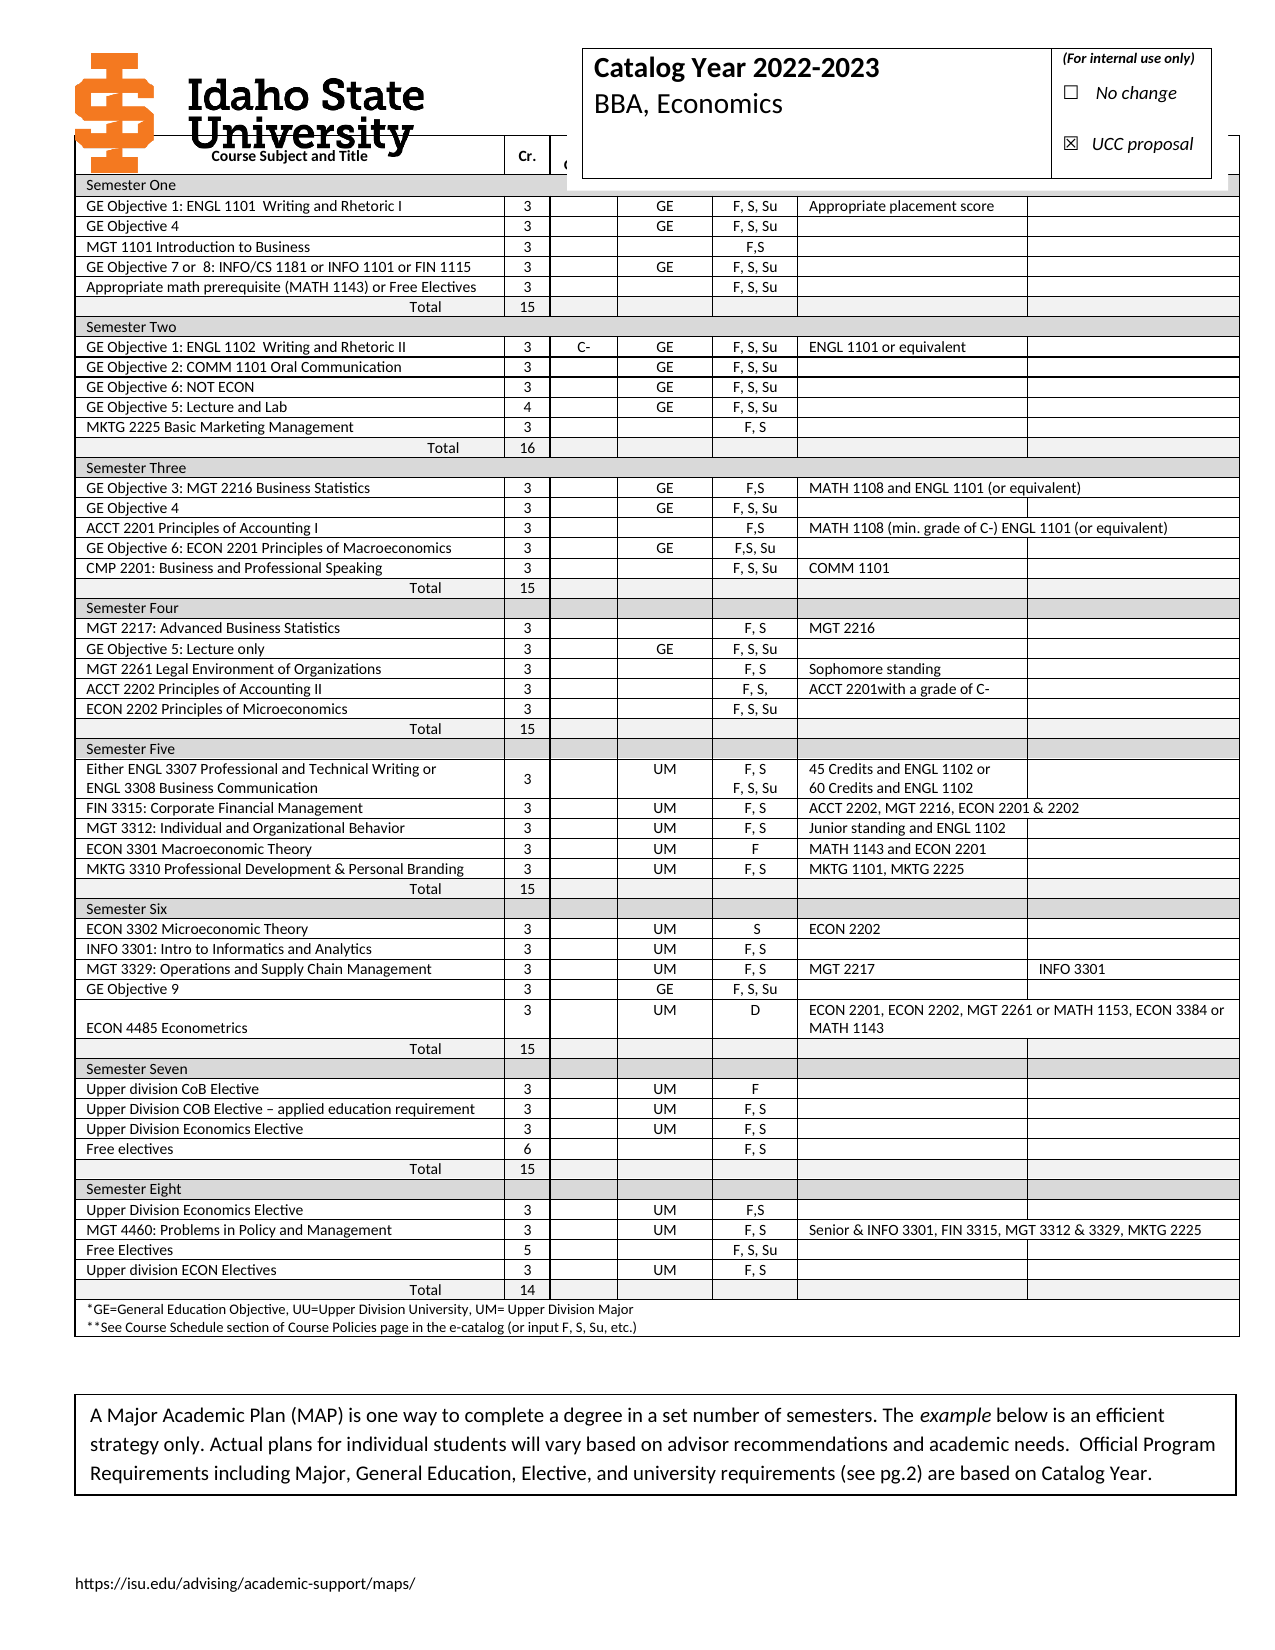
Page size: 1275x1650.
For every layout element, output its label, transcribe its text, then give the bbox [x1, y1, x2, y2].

table_cell COMM 1101 [798, 559, 1027, 577]
table_cell [713, 1059, 797, 1078]
table_cell GE Objective 4 [76, 498, 504, 517]
table_cell [798, 1059, 1027, 1078]
table_cell [798, 1240, 1027, 1259]
table_cell 3 [505, 939, 549, 958]
table_cell [1028, 217, 1239, 236]
table_cell CMP 2201: Business and Professional Speaking [76, 559, 504, 577]
table_cell [1028, 1059, 1239, 1078]
table_cell UM [618, 1220, 712, 1239]
table_cell ECON 2202 Principles of Microeconomics [76, 699, 504, 718]
table_cell [551, 819, 617, 838]
table_cell GE [618, 337, 712, 356]
table_cell [505, 1059, 549, 1078]
table_cell [551, 1059, 617, 1078]
table_cell 3 [505, 679, 549, 698]
table_cell 6 [505, 1139, 549, 1158]
table_cell [798, 739, 1027, 758]
table_cell ACCT 2202 Principles of Accounting II [76, 679, 504, 698]
table_cell [618, 579, 712, 598]
table_cell F,S [713, 1200, 797, 1219]
table_cell Total [76, 879, 504, 898]
table_cell 3 [505, 1000, 549, 1038]
table_cell [551, 1119, 617, 1138]
table_cell [618, 619, 712, 638]
table_cell UM [618, 960, 712, 978]
table_cell [551, 1240, 617, 1259]
table_cell F,S, Su [713, 538, 797, 557]
table_cell [1028, 980, 1239, 999]
table_cell GE Objective 1: ENGL 1102 Writing and Rhetoric II [76, 337, 504, 356]
table_cell [505, 1180, 549, 1199]
table_cell F, S [713, 659, 797, 678]
table_cell [551, 679, 617, 698]
table_cell [1028, 879, 1239, 898]
table_cell [1028, 1079, 1239, 1098]
table_cell [551, 197, 617, 216]
table_header Course Subject and Title [76, 136, 504, 174]
table_cell Upper Division COB Elective – applied education requirement [76, 1099, 504, 1118]
table_cell [1028, 739, 1239, 758]
table_cell [1028, 579, 1239, 598]
table_cell Semester Four [76, 599, 504, 618]
table_cell 3 [505, 358, 549, 376]
table_cell [1028, 1180, 1239, 1199]
table_cell ENGL 1101 or equivalent [798, 337, 1027, 356]
table_cell [1028, 719, 1239, 738]
table_cell MGT 2261 Legal Environment of Organizations [76, 659, 504, 678]
table_cell F, S [713, 1220, 797, 1239]
table_cell [505, 899, 549, 918]
table_cell 3 [505, 819, 549, 838]
table_cell Total [76, 719, 504, 738]
table_cell Appropriate placement score [798, 197, 1027, 216]
table_cell [551, 899, 617, 918]
table_cell MKTG 2225 Basic Marketing Management [76, 418, 504, 437]
table_cell [551, 1079, 617, 1098]
table_cell 3 [505, 1260, 549, 1279]
table_cell [1028, 859, 1239, 878]
table_cell 3 [505, 1220, 549, 1239]
table_cell GE [618, 478, 712, 497]
table_cell Semester Six [76, 899, 504, 918]
table_cell [618, 739, 712, 758]
table_cell GE [618, 498, 712, 517]
table_cell [551, 1200, 617, 1219]
table_cell 3 [505, 197, 549, 216]
table_cell *GE=General Education Objective, UU=Upper Division University, UM= Upper Division Major **See Course Schedule section of Course Policies page in the e-catalog (or input F, S, Su, etc.) [76, 1300, 1239, 1336]
table_cell [713, 579, 797, 598]
table_cell Semester Five [76, 739, 504, 758]
table_cell [551, 939, 617, 958]
table_cell UM [618, 1260, 712, 1279]
table_cell UM [618, 760, 712, 798]
table_cell ECON 3301 Macroeconomic Theory [76, 839, 504, 858]
table_cell F [713, 839, 797, 858]
table_cell F, S, Su [713, 639, 797, 658]
table_cell ACCT 2201with a grade of C- [798, 679, 1027, 698]
table_cell GE [618, 378, 712, 397]
table_cell 3 [505, 859, 549, 878]
table_cell 3 [505, 257, 549, 276]
picture [75, 53, 424, 173]
table_cell [798, 538, 1027, 557]
table_cell 3 [505, 839, 549, 858]
table_cell [551, 619, 617, 638]
table_cell [551, 518, 617, 537]
table_cell Total [76, 1039, 504, 1058]
table_cell 3 [505, 659, 549, 678]
table_cell 5 [505, 1240, 549, 1259]
table_cell MKTG 1101, MKTG 2225 [798, 859, 1027, 878]
table_cell [798, 297, 1027, 316]
table_cell [1028, 760, 1239, 798]
table_cell F, S [713, 859, 797, 878]
table_cell F, S, Su [713, 498, 797, 517]
table_cell [1028, 1139, 1239, 1158]
table_cell [618, 1280, 712, 1299]
table_cell [618, 719, 712, 738]
table_cell Senior & INFO 3301, FIN 3315, MGT 3312 & 3329, MKTG 2225 [798, 1220, 1239, 1239]
table_cell Total [76, 1160, 504, 1178]
table_cell [1028, 899, 1239, 918]
table_cell Sophomore standing [798, 659, 1027, 678]
table_cell INFO 3301 [1028, 960, 1239, 978]
table_cell MATH 1143 and ECON 2201 [798, 839, 1027, 858]
table_cell [551, 297, 617, 316]
table_cell [551, 257, 617, 276]
table_cell GE Objective 6: NOT ECON [76, 378, 504, 397]
table_cell Semester Eight [76, 1180, 504, 1199]
table_cell F, S [713, 619, 797, 638]
table_cell F, S [713, 939, 797, 958]
table_cell F, S, Su [713, 1240, 797, 1259]
table_cell Total [76, 297, 504, 316]
table_cell [551, 1260, 617, 1279]
table_cell 3 [505, 980, 549, 999]
table_cell [618, 659, 712, 678]
table_cell [505, 599, 549, 618]
table_cell [1028, 237, 1239, 256]
table_cell [713, 1039, 797, 1058]
table_cell GE Objective 3: MGT 2216 Business Statistics [76, 478, 504, 497]
table_cell 3 [505, 919, 549, 938]
table_cell [551, 398, 617, 417]
table_cell ECON 4485 Econometrics [76, 1000, 504, 1038]
table_cell [798, 418, 1027, 437]
table_cell F, S [713, 1139, 797, 1158]
table_cell 3 [505, 1119, 549, 1138]
table_cell ECON 2202 [798, 919, 1027, 938]
table_cell MGT 2217: Advanced Business Statistics [76, 619, 504, 638]
table_cell Semester Three [76, 458, 1239, 477]
table_cell 3 [505, 619, 549, 638]
table_cell [798, 879, 1027, 898]
table_cell [551, 358, 617, 376]
table_cell Semester One [76, 175, 1239, 196]
table_cell [1028, 1160, 1239, 1178]
table_cell F, S, [713, 679, 797, 698]
table_cell 3 [505, 498, 549, 517]
table_cell UM [618, 1200, 712, 1219]
table_cell F, S, Su [713, 337, 797, 356]
table_cell [798, 899, 1027, 918]
table_cell [1028, 599, 1239, 618]
table_cell 3 [505, 559, 549, 577]
table_cell MGT 4460: Problems in Policy and Management [76, 1220, 504, 1239]
table_cell [505, 739, 549, 758]
table_cell 3 [505, 277, 549, 296]
table_cell [618, 297, 712, 316]
table_cell [618, 1039, 712, 1058]
table_cell 3 [505, 478, 549, 497]
table_cell [1028, 277, 1239, 296]
table_cell [713, 879, 797, 898]
table_cell [618, 599, 712, 618]
table_cell F,S [713, 518, 797, 537]
table_cell [551, 1160, 617, 1178]
table_cell F, S [713, 960, 797, 978]
table_cell C- [551, 337, 617, 356]
table_cell [551, 859, 617, 878]
table_cell [551, 760, 617, 798]
table_cell [798, 1119, 1027, 1138]
table_cell [618, 277, 712, 296]
table_cell [798, 1139, 1027, 1158]
table_cell [551, 1220, 617, 1239]
table_cell [1028, 559, 1239, 577]
table_cell [551, 659, 617, 678]
table_cell F, S, Su [713, 217, 797, 236]
table_cell 15 [505, 297, 549, 316]
table_cell F, S [713, 1099, 797, 1118]
table_cell [1028, 919, 1239, 938]
table_cell 15 [505, 1039, 549, 1058]
table_cell [551, 639, 617, 658]
table_cell [1028, 1280, 1239, 1299]
table_cell Either ENGL 3307 Professional and Technical Writing or ENGL 3308 Business Communication [76, 760, 504, 798]
table_cell S [713, 919, 797, 938]
table_cell D [713, 1000, 797, 1038]
table_cell F, S, Su [713, 277, 797, 296]
table_cell GE Objective 4 [76, 217, 504, 236]
table_cell ECON 3302 Microeconomic Theory [76, 919, 504, 938]
table_cell Free Electives [76, 1240, 504, 1259]
table_cell [618, 699, 712, 718]
table_cell [618, 879, 712, 898]
table_cell [551, 719, 617, 738]
table_cell [798, 398, 1027, 417]
table_cell [713, 599, 797, 618]
table_cell 4 [505, 398, 549, 417]
table_cell GE [618, 538, 712, 557]
table_cell MATH 1108 (min. grade of C-) ENGL 1101 (or equivalent) [798, 518, 1239, 537]
table_cell [1028, 679, 1239, 698]
table_cell [551, 1139, 617, 1158]
table_cell F, S [713, 799, 797, 818]
table_cell [551, 559, 617, 577]
table_cell [551, 217, 617, 236]
table_cell [618, 418, 712, 437]
table_cell INFO 3301: Intro to Informatics and Analytics [76, 939, 504, 958]
table_cell 15 [505, 719, 549, 738]
table_cell 3 [505, 1079, 549, 1098]
table_cell Upper Division Economics Elective [76, 1200, 504, 1219]
table_cell Upper division ECON Electives [76, 1260, 504, 1279]
table_cell [713, 1160, 797, 1178]
table_cell GE [618, 398, 712, 417]
table_cell [551, 378, 617, 397]
table_cell F, S, Su [713, 699, 797, 718]
table_cell 3 [505, 799, 549, 818]
table_cell [618, 1139, 712, 1158]
table_cell GE [618, 197, 712, 216]
table_cell F, S [713, 1119, 797, 1138]
table_cell 3 [505, 639, 549, 658]
table_cell [551, 237, 617, 256]
table_cell GE Objective 2: COMM 1101 Oral Communication [76, 358, 504, 376]
table_cell [1028, 1260, 1239, 1279]
table_cell [798, 719, 1027, 738]
table_cell [551, 1039, 617, 1058]
table_cell [1028, 498, 1239, 517]
table_cell MATH 1108 and ENGL 1101 (or equivalent) [798, 478, 1239, 497]
table_cell [1028, 1119, 1239, 1138]
table_cell [798, 699, 1027, 718]
table_cell [1028, 538, 1239, 557]
table_cell [798, 599, 1027, 618]
table_cell Free electives [76, 1139, 504, 1158]
table_cell 15 [505, 1160, 549, 1178]
table_cell [551, 1000, 617, 1038]
table_cell GE Objective 7 or 8: INFO/CS 1181 or INFO 1101 or FIN 1115 [76, 257, 504, 276]
table_cell [1028, 619, 1239, 638]
table_cell [551, 478, 617, 497]
table_cell 3 [505, 760, 549, 798]
table_cell [1028, 839, 1239, 858]
table_cell MGT 2216 [798, 619, 1027, 638]
table_cell [551, 879, 617, 898]
table_cell Upper division CoB Elective [76, 1079, 504, 1098]
table_cell F, S [713, 1260, 797, 1279]
table_cell GE Objective 1: ENGL 1101 Writing and Rhetoric I [76, 197, 504, 216]
table_cell F, S [713, 418, 797, 437]
table_cell [798, 1099, 1027, 1118]
table_cell ACCT 2202, MGT 2216, ECON 2201 & 2202 [798, 799, 1239, 818]
table_cell Semester Seven [76, 1059, 504, 1078]
table_cell [618, 438, 712, 457]
table_cell 3 [505, 217, 549, 236]
table_cell 16 [505, 438, 549, 457]
table_cell UM [618, 939, 712, 958]
table_cell [798, 980, 1027, 999]
table_cell [713, 1280, 797, 1299]
table_cell F, S, Su [713, 980, 797, 999]
table_cell UM [618, 1000, 712, 1038]
table_cell UM [618, 859, 712, 878]
table_cell GE [618, 217, 712, 236]
table_cell 3 [505, 538, 549, 557]
table_cell [551, 277, 617, 296]
table_cell F,S [713, 478, 797, 497]
table_cell [713, 899, 797, 918]
table_cell 45 Credits and ENGL 1102 or 60 Credits and ENGL 1102 [798, 760, 1027, 798]
table_cell [618, 559, 712, 577]
table_cell GE [618, 358, 712, 376]
table_cell [551, 799, 617, 818]
table_cell UM [618, 1099, 712, 1118]
table_cell [1028, 438, 1239, 457]
table_cell [713, 739, 797, 758]
table_cell [618, 899, 712, 918]
table_cell Total [76, 438, 504, 457]
table_cell [1028, 1039, 1239, 1058]
table_cell FIN 3315: Corporate Financial Management [76, 799, 504, 818]
table_cell 3 [505, 699, 549, 718]
table_cell [618, 237, 712, 256]
table_cell GE Objective 9 [76, 980, 504, 999]
table_cell [618, 1240, 712, 1259]
table_cell 3 [505, 1099, 549, 1118]
table_cell 3 [505, 518, 549, 537]
table_cell F, S, Su [713, 398, 797, 417]
table_cell [1028, 257, 1239, 276]
table_cell [798, 1280, 1027, 1299]
table_cell UM [618, 919, 712, 938]
table_cell [713, 1180, 797, 1199]
table_cell 3 [505, 337, 549, 356]
table_cell [551, 438, 617, 457]
table_cell [551, 919, 617, 938]
table_cell [1028, 398, 1239, 417]
table_cell [551, 739, 617, 758]
table_cell Junior standing and ENGL 1102 [798, 819, 1027, 838]
table_cell GE [618, 639, 712, 658]
table_cell Appropriate math prerequisite (MATH 1143) or Free Electives [76, 277, 504, 296]
table_cell F, S, Su [713, 559, 797, 577]
table_cell [713, 438, 797, 457]
table_cell [551, 418, 617, 437]
table_cell [551, 599, 617, 618]
table_cell F [713, 1079, 797, 1098]
table_cell [798, 358, 1027, 376]
table_cell [1028, 1099, 1239, 1118]
table_cell MGT 3312: Individual and Organizational Behavior [76, 819, 504, 838]
table_cell MGT 1101 Introduction to Business [76, 237, 504, 256]
table_cell [1028, 659, 1239, 678]
table_cell 14 [505, 1280, 549, 1299]
table_cell [798, 1079, 1027, 1098]
table_cell [798, 939, 1027, 958]
table_cell 15 [505, 879, 549, 898]
table_cell [618, 679, 712, 698]
table_cell [798, 1180, 1027, 1199]
table_cell [618, 518, 712, 537]
table_cell MGT 3329: Operations and Supply Chain Management [76, 960, 504, 978]
table_cell GE Objective 6: ECON 2201 Principles of Macroeconomics [76, 538, 504, 557]
table_cell [798, 237, 1027, 256]
table_cell F, S F, S, Su [713, 760, 797, 798]
table_cell [618, 1059, 712, 1078]
table_cell [798, 1039, 1027, 1058]
table_header Min. Grade [551, 136, 567, 174]
table_cell [1028, 1200, 1239, 1219]
table_cell GE Objective 5: Lecture and Lab [76, 398, 504, 417]
table_cell Total [76, 1280, 504, 1299]
table_cell [551, 1099, 617, 1118]
table_cell [551, 980, 617, 999]
table_cell UM [618, 819, 712, 838]
table_cell [551, 498, 617, 517]
table_cell [798, 639, 1027, 658]
table_cell F, S, Su [713, 358, 797, 376]
table_cell 3 [505, 1200, 549, 1219]
table_cell [551, 839, 617, 858]
table_cell [551, 960, 617, 978]
table_cell [798, 498, 1027, 517]
table_cell F, S, Su [713, 378, 797, 397]
table_cell [1028, 418, 1239, 437]
table_cell [551, 1280, 617, 1299]
table_cell [713, 297, 797, 316]
table_cell [618, 1160, 712, 1178]
table_cell GE [618, 980, 712, 999]
table_cell F, S [713, 819, 797, 838]
table_cell UM [618, 839, 712, 858]
table_cell [713, 719, 797, 738]
table_cell F, S, Su [713, 197, 797, 216]
table_cell [798, 257, 1027, 276]
table_cell Total [76, 579, 504, 598]
table_cell [1028, 337, 1239, 356]
table_cell MKTG 3310 Professional Development & Personal Branding [76, 859, 504, 878]
table_cell [1028, 378, 1239, 397]
table_cell [551, 699, 617, 718]
table_header Cr. [505, 136, 549, 174]
table_cell 3 [505, 237, 549, 256]
table_cell [1028, 297, 1239, 316]
table_cell 3 [505, 960, 549, 978]
table_cell [1028, 699, 1239, 718]
table_cell [798, 1160, 1027, 1178]
table_cell [551, 538, 617, 557]
table_cell [1028, 197, 1239, 216]
table_cell ECON 2201, ECON 2202, MGT 2261 or MATH 1153, ECON 3384 or MATH 1143 [798, 1000, 1239, 1038]
table_cell UM [618, 1119, 712, 1138]
table_cell [798, 1200, 1027, 1219]
table_cell UM [618, 1079, 712, 1098]
table_cell [1028, 939, 1239, 958]
table_cell [1028, 639, 1239, 658]
table_cell 15 [505, 579, 549, 598]
table_cell [1028, 819, 1239, 838]
table_cell [1028, 1240, 1239, 1259]
table_cell [798, 378, 1027, 397]
table_cell MGT 2217 [798, 960, 1027, 978]
table_cell ACCT 2201 Principles of Accounting I [76, 518, 504, 537]
table_cell GE Objective 5: Lecture only [76, 639, 504, 658]
table_cell UM [618, 799, 712, 818]
table_cell [551, 579, 617, 598]
table_cell 3 [505, 418, 549, 437]
table_cell F,S [713, 237, 797, 256]
table_cell [798, 217, 1027, 236]
table_cell F, S, Su [713, 257, 797, 276]
table_cell [1028, 358, 1239, 376]
table_cell [618, 1180, 712, 1199]
table_cell Semester Two [76, 317, 1239, 336]
table_cell [798, 1260, 1027, 1279]
table_cell [798, 579, 1027, 598]
table_cell 3 [505, 378, 549, 397]
table_cell [551, 1180, 617, 1199]
table_cell Upper Division Economics Elective [76, 1119, 504, 1138]
table_cell [798, 277, 1027, 296]
table_cell [798, 438, 1027, 457]
table_cell GE [618, 257, 712, 276]
